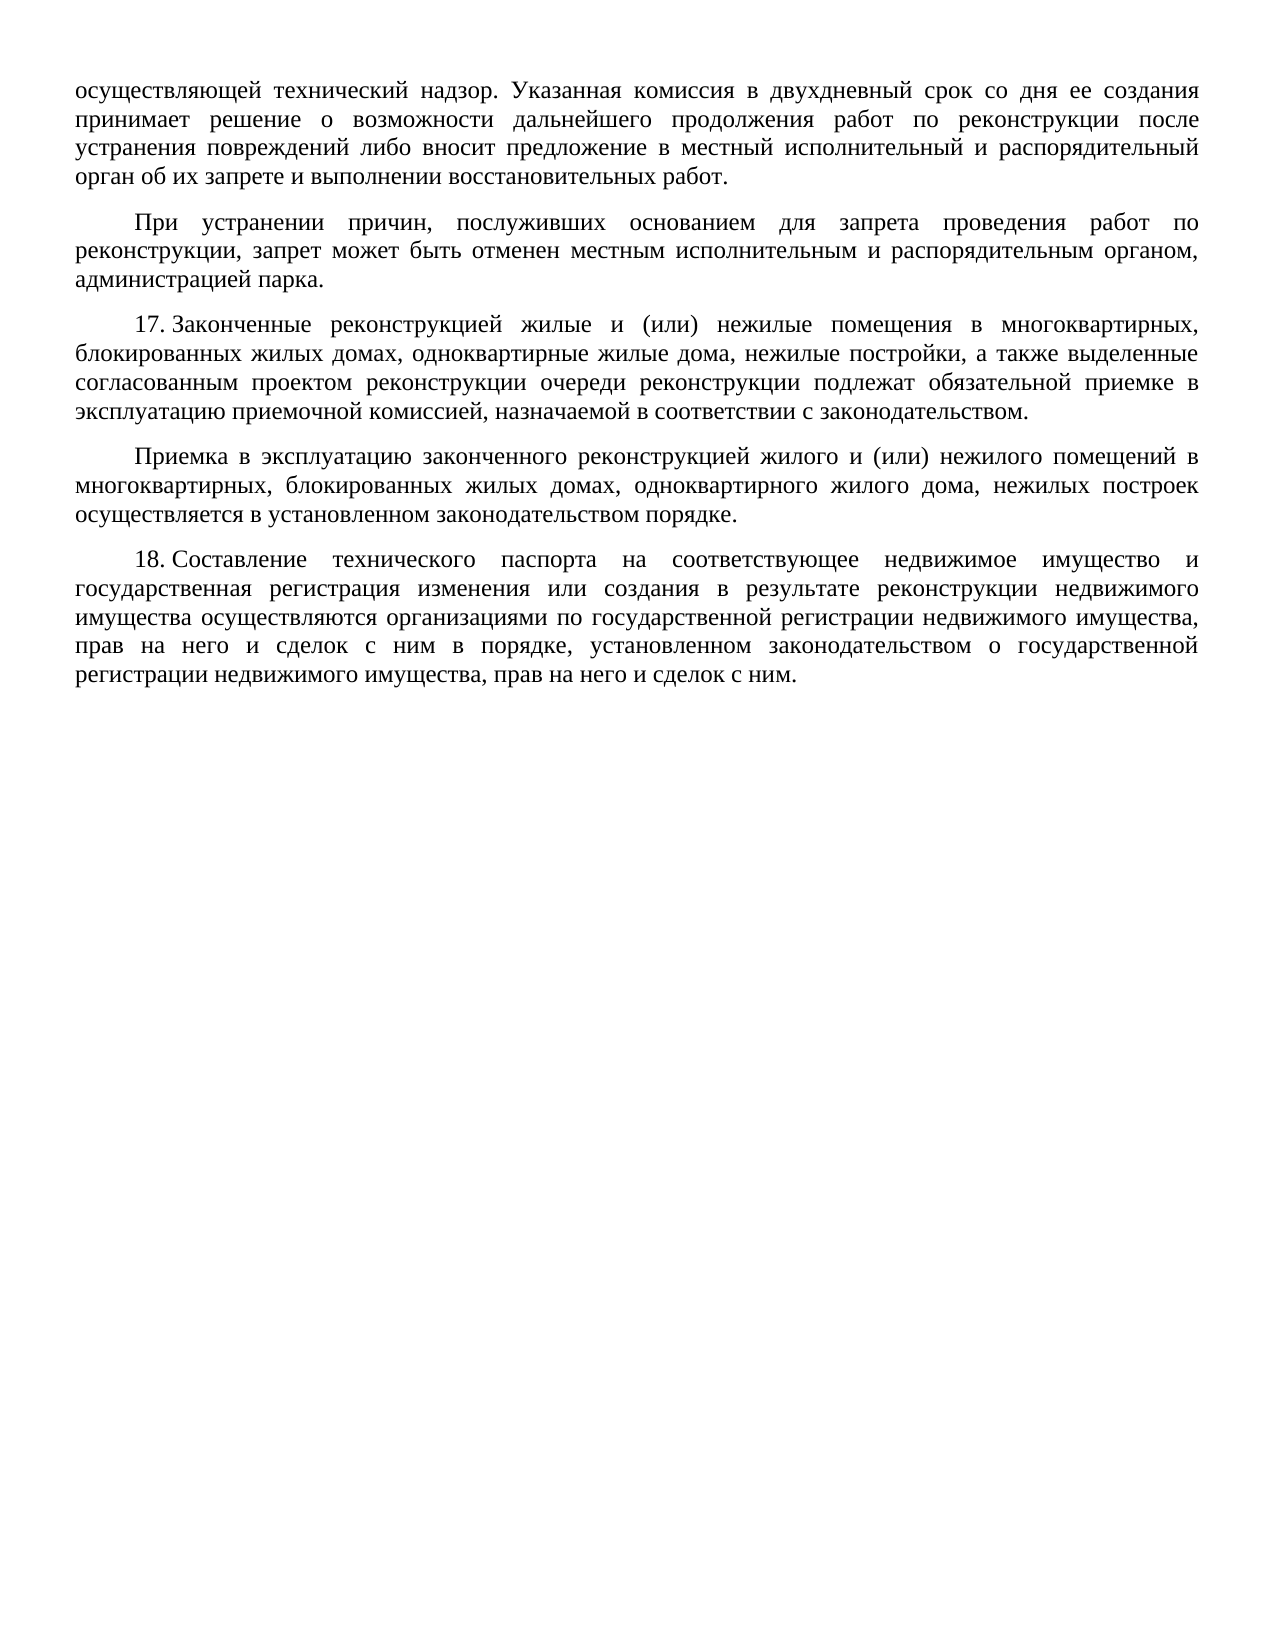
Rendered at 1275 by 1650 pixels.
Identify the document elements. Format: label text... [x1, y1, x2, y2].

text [75, 75, 1200, 190]
text Приемка в эксплуатацию законченного реконструкцией жилого и (или) нежилого помещений в многоквартирных, блокированных жилых домах, одноквартирного жилого дома, нежилых построек осуществляется в установленном законодательством порядке. [75, 441, 1200, 527]
text 17. Законченные реконструкцией жилые и (или) нежилые помещения в многоквартирных, блокированных жилых домах, одноквартирные жилые дома, нежилые постройки, а также выделенные согласованным проектом реконструкции очереди реконструкции подлежат обязательной приемке в эксплуатацию приемочной комиссией, назначаемой в соответствии с законодательством. [75, 309, 1200, 424]
text 18. Составление технического паспорта на соответствующее недвижимое имущество и государственная регистрация изменения или создания в результате реконструкции недвижимого имущества осуществляются организациями по государственной регистрации недвижимого имущества, прав на него и сделок с ним в порядке, установленном законодательством о государственной регистрации недвижимого имущества, прав на него и сделок с ним. [75, 544, 1200, 688]
text При устранении причин, послуживших основанием для запрета проведения работ по реконструкции, запрет может быть отменен местным исполнительным и распорядительным органом, администрацией парка. [75, 207, 1200, 293]
